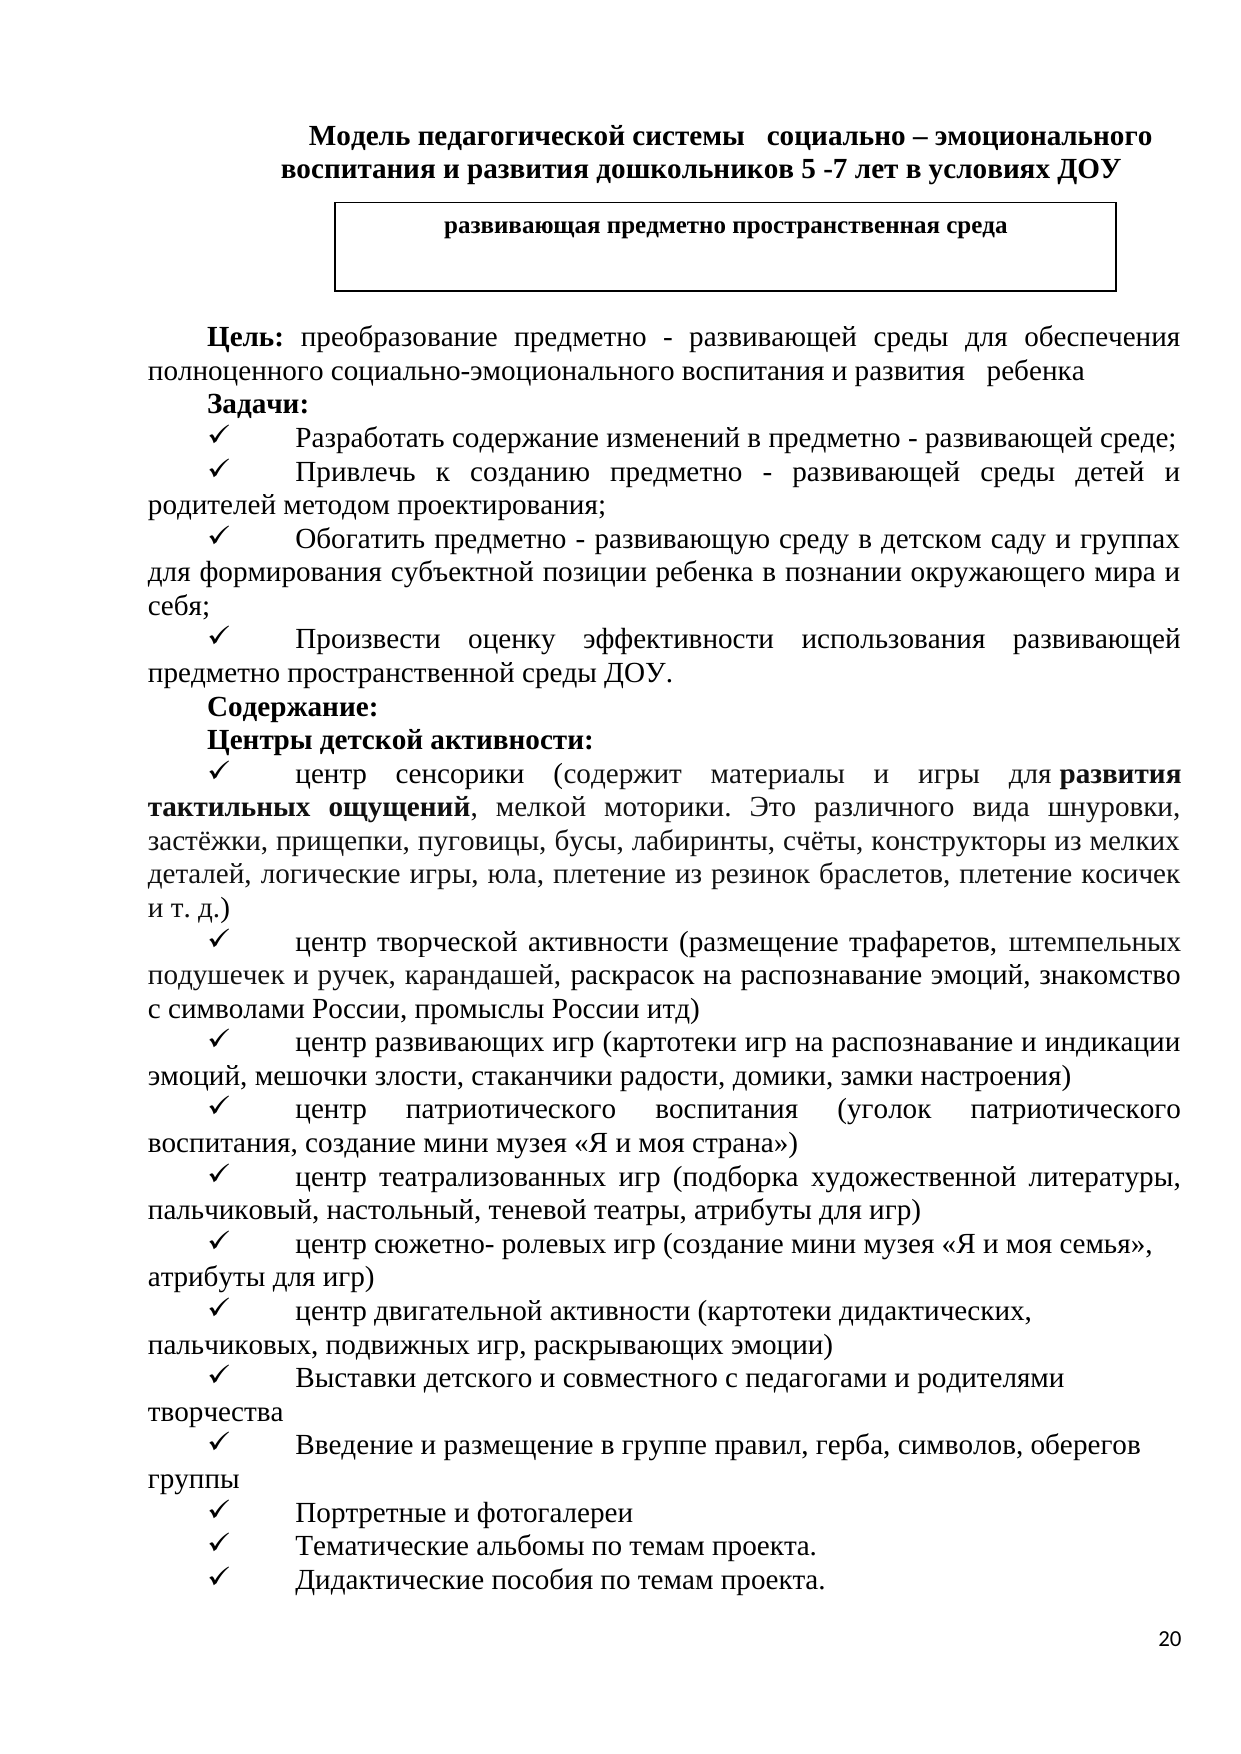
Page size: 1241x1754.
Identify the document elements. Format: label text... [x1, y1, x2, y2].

list Введение и размещение в группе правил, герба, символов, оберегов группы [148, 1427, 1181, 1495]
list центр патриотического воспитания (уголок патриотического воспитания, создание мини музея «Я и моя страна») [148, 1092, 1181, 1159]
list Произвести оценку эффективности использования развивающей предметно пространственной среды ДОУ. [148, 622, 1181, 689]
text Содержание: [148, 689, 1181, 722]
list Портретные и фотогалереи [148, 1495, 1181, 1528]
text Модель педагогической системы социально – эмоционального воспитания и развития дошкольников 5 -7 лет в условиях ДОУ [221, 118, 1181, 185]
list центр развивающих игр (картотеки игр на распознавание и индикации эмоций, мешочки злости, стаканчики радости, домики, замки настроения) [148, 1024, 1181, 1092]
text Задачи: [148, 386, 1181, 420]
list Разработать содержание изменений в предметно - развивающей среде; [148, 420, 1181, 454]
list центр сюжетно- ролевых игр (создание мини музея «Я и моя семья», атрибуты для игр) [148, 1226, 1181, 1293]
list Тематические альбомы по темам проекта. [148, 1528, 1181, 1562]
list Привлечь к созданию предметно - развивающей среды детей и родителей методом проектирования; [148, 454, 1181, 521]
list Выставки детского и совместного с педагогами и родителями творчества [148, 1360, 1181, 1427]
list центр сенсорики (содержит материалы и игры для развития тактильных ощущений, мелкой моторики. Это различного вида шнуровки, застёжки, прищепки, пуговицы, бусы, лабиринты, счёты, конструкторы из мелких деталей, логические игры, юла, плетение из резинок браслетов, плетение косичек и т. д.) [220, 890, 1181, 924]
list центр сенсорики (содержит материалы и игры для развития тактильных ощущений, мелкой моторики. Это различного вида шнуровки, застёжки, прищепки, пуговицы, бусы, лабиринты, счёты, конструкторы из мелких деталей, логические игры, юла, плетение из резинок браслетов, плетение косичек и т. д.) [148, 756, 1181, 790]
list центр двигательной активности (картотеки дидактических, пальчиковых, подвижных игр, раскрывающих эмоции) [148, 1293, 1181, 1360]
list центр театрализованных игр (подборка художественной литературы, пальчиковый, настольный, теневой театры, атрибуты для игр) [148, 1159, 1181, 1226]
list Обогатить предметно - развивающую среду в детском саду и группах для формирования субъектной позиции ребенка в познании окружающего мира и себя; [148, 521, 1181, 622]
text Центры детской активности: [148, 722, 1181, 756]
text Цель: преобразование предметно - развивающей среды для обеспечения полноценного социально-эмоционального воспитания и развития ребенка [148, 319, 1181, 386]
list центр творческой активности (размещение трафаретов, штемпельных подушечек и ручек, карандашей, раскрасок на распознавание эмоций, знакомство с символами России, промыслы России итд) [148, 924, 1181, 1024]
list Дидактические пособия по темам проекта. [148, 1562, 1181, 1596]
